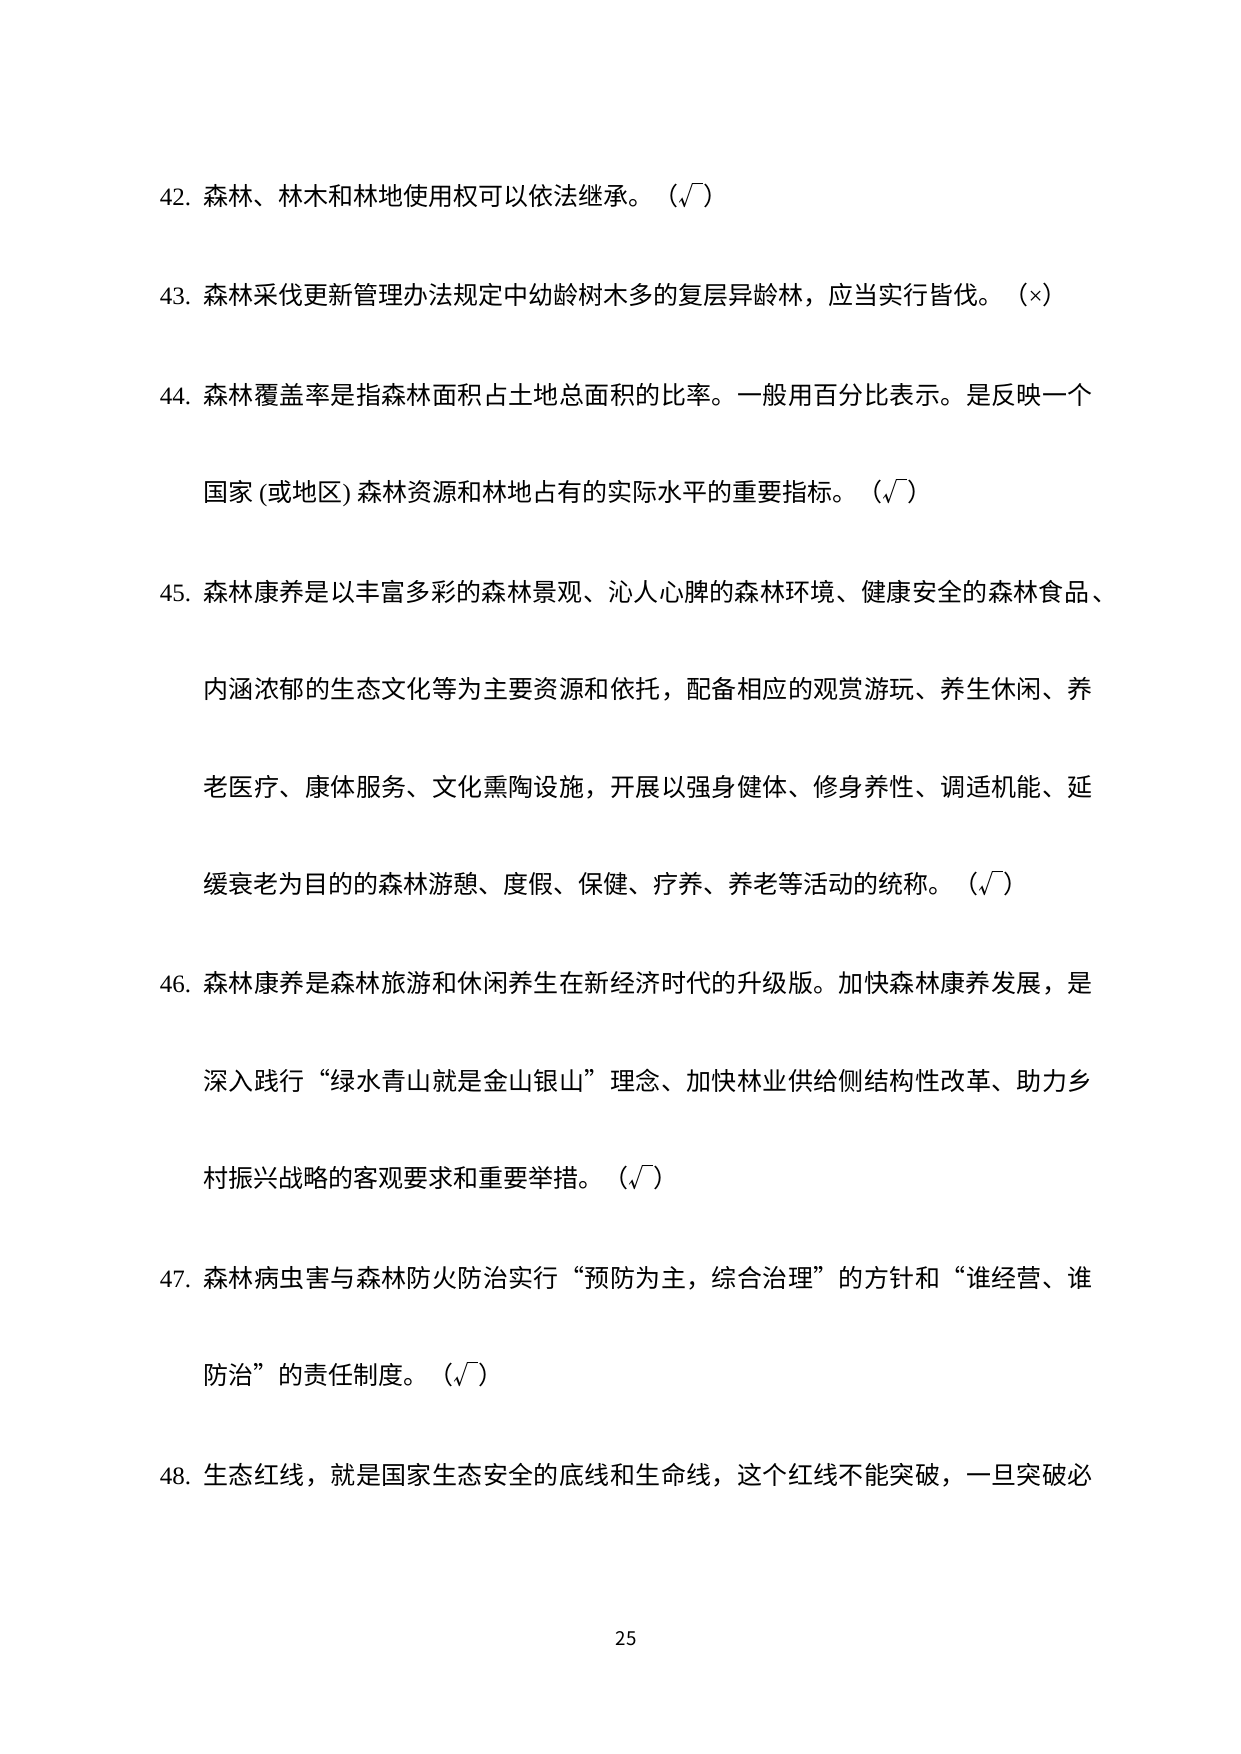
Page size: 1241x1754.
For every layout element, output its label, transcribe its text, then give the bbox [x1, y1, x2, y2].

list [159, 1441, 1092, 1506]
list 森林康养是以丰富多彩的森林景观、沁人心脾的森林环境、健康安全的森林食品、内涵浓郁的生态文化等为主要资源和依托，配备相应的观赏游玩、养生休闲、养老医疗、康体服务、文化熏陶设施，开展以强身健体、修身养性、调适机能、延缓衰老为目的的森林游憩、度假、保健、疗养、养老等活动的统称。（√） [159, 558, 1092, 915]
list 森林覆盖率是指森林面积占土地总面积的比率。一般用百分比表示。是反映一个国家 (或地区) 森林资源和林地占有的实际水平的重要指标。（√） [159, 361, 1092, 523]
list 森林病虫害与森林防火防治实行“预防为主，综合治理”的方针和“谁经营、谁防治”的责任制度。（√） [159, 1244, 1092, 1406]
list 森林康养是森林旅游和休闲养生在新经济时代的升级版。加快森林康养发展，是深入践行“绿水青山就是金山银山”理念、加快林业供给侧结构性改革、助力乡村振兴战略的客观要求和重要举措。（√） [159, 949, 1092, 1209]
list 森林采伐更新管理办法规定中幼龄树木多的复层异龄林，应当实行皆伐。（×） [159, 261, 1092, 326]
list 森林、林木和林地使用权可以依法继承。（√） [159, 162, 1092, 227]
